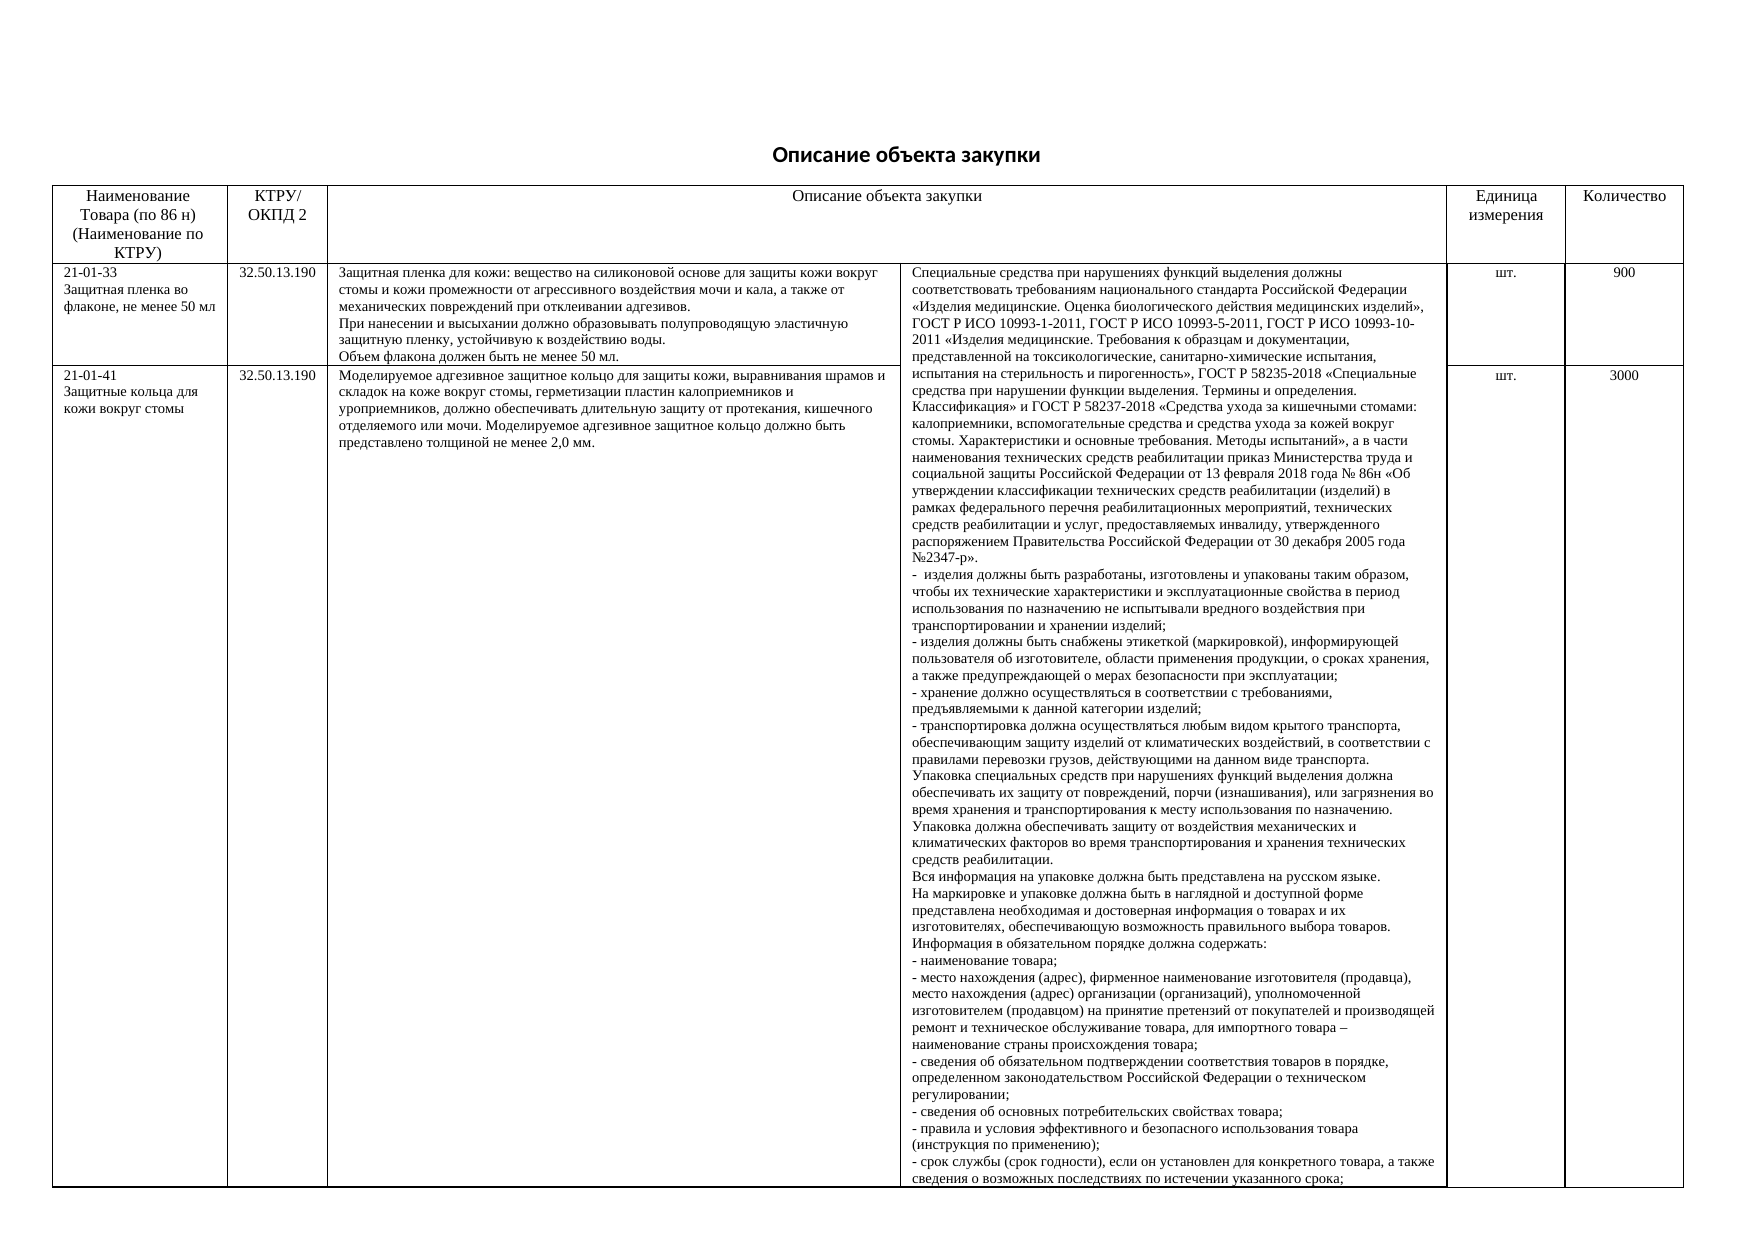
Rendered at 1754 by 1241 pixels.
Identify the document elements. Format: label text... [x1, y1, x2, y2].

table_header КТРУ/ОКПД 2 [228, 186, 327, 262]
table_cell 32.50.13.190 [228, 264, 327, 365]
table_cell 32.50.13.190 [228, 366, 327, 1186]
table_cell шт. [1448, 264, 1564, 365]
table_cell 900 [1566, 264, 1683, 365]
table_header Количество [1566, 186, 1683, 262]
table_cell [328, 366, 900, 1186]
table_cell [53, 366, 227, 1186]
text Описание объекта закупки [118, 140, 1695, 168]
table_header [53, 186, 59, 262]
table_header Единица измерения [1447, 186, 1565, 262]
table_cell шт. [1448, 366, 1564, 1186]
table_cell Специальные средства при нарушениях функций выделения должны соответствовать требованиям национального стандарта Российской Федерации «Изделия медицинские. Оценка биологического действия медицинских изделий», ГОСТ Р ИСО 10993-1-2011, ГОСТ Р ИСО 10993-5-2011, ГОСТ Р ИСО 10993-10-2011 «Изделия медицинские. Требования к образцам и документации, представленной на токсикологические, санитарно-химические испытания, испытания на стерильность и пирогенность», ГОСТ Р 58235-2018 «Специальные средства при нарушении функции выделения. Термины и определения. Классификация» и ГОСТ Р 58237-2018 «Средства ухода за кишечными стомами: калоприемники, вспомогательные средства и средства ухода за кожей вокруг стомы. Характеристики и основные требования. Методы испытаний», а в части наименования технических средств реабилитации приказ Министерства труда и социальной защиты Российской Федерации от 13 февраля 2018 года № 86н «Об утверждении классификации технических средств реабилитации (изделий) в рамках федерального перечня реабилитационных мероприятий, технических средств реабилитации и услуг, предоставляемых инвалиду, утвержденного распоряжением Правительства Российской Федерации от 30 декабря 2005 года №2347-р». - изделия должны быть разработаны, изготовлены и упакованы таким образом, чтобы их технические характеристики и эксплуатационные свойства в период использования по назначению не испытывали вредного воздействия при транспортировании и хранении изделий; - изделия должны быть снабжены этикеткой (маркировкой), информирующей пользователя об изготовителе, области применения продукции, о сроках хранения, а также предупреждающей о мерах безопасности при эксплуатации; - хранение должно осуществляться в соответствии с требованиями, предъявляемыми к данной категории изделий; - транспортировка должна осуществляться любым видом крытого транспорта, обеспечивающим защиту изделий от климатических воздействий, в соответствии с правилами перевозки грузов, действующими на данном виде транспорта. Упаковка специальных средств при нарушениях функций выделения должна обеспечивать их защиту от повреждений, порчи (изнашивания), или загрязнения во время хранения и транспортирования к месту использования по назначению. Упаковка должна обеспечивать защиту от воздействия механических и климатических факторов во время транспортирования и хранения технических средств реабилитации. Вся информация на упаковке должна быть представлена на русском языке. На маркировке и упаковке должна быть в наглядной и доступной форме представлена необходимая и достоверная информация о товарах и их изготовителях, обеспечивающую возможность правильного выбора товаров. Информация в обязательном порядке должна содержать: - наименование товара; - место нахождения (адрес), фирменное наименование изготовителя (продавца), место нахождения (адрес) организации (организаций), уполномоченной изготовителем (продавцом) на принятие претензий от покупателей и производящей ремонт и техническое обслуживание товара, для импортного товара – наименование страны происхождения товара; - сведения об обязательном подтверждении соответствия товаров в порядке, определенном законодательством Российской Федерации о техническом регулировании; - сведения об основных потребительских свойствах товара; - правила и условия эффективного и безопасного использования товара (инструкция по применению); - срок службы (срок годности), если он установлен для конкретного товара, а также сведения о возможных последствиях по истечении указанного срока; - сведения о номере и дате разрешения на применение таких изделий в медицинских целях, выданного Федеральной службой по надзору в сфере здравоохранения в установленном порядке, а также, с учетом особенностей конкретного вида товара, сведения о его назначении, способе и условиях применения, действии и оказываемом эффекте, ограничениях (противопоказаниях) для применения; - не допускается применение изделий, если нарушена упаковка; - сведения об утилизации изделий могут быть указаны в инструкциях по применению изделий или другой документации, прилагаемой к изделию. Качество Товара должно подтверждаться Декларацией о соответствии либо сертификатом (при наличии). Документом, подтверждающим факт государственной регистрации медицинского изделия, является регистрационное удостоверение, выданное в соответствии со ст. 38 Федерального закона от 21.11.2011 № 323-ФЗ. Технические характеристики и эксплуатационные свойства изделия не должны оказывать такое вредное воздействие, которое подвергало бы риску безопасность пользователя или других лиц в течение срока службы изделия, указанного изготовителем, при эксплуатации в соответствии с инструкцией изготовителя. [901, 264, 1446, 1186]
table_cell 21-01-33 Защитная пленка во флаконе, не менее 50 мл [53, 264, 227, 365]
table_header Описание объекта закупки [328, 186, 1446, 262]
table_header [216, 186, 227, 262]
table_cell Защитная пленка для кожи: вещество на силиконовой основе для защиты кожи вокруг стомы и кожи промежности от агрессивного воздействия мочи и кала, а также от механических повреждений при отклеивании адгезивов. При нанесении и высыхании должно образовывать полупроводящую эластичную защитную пленку, устойчивую к воздействию воды. Объем флакона должен быть не менее 50 мл. [328, 264, 900, 365]
table_cell 3000 [1566, 366, 1683, 1186]
